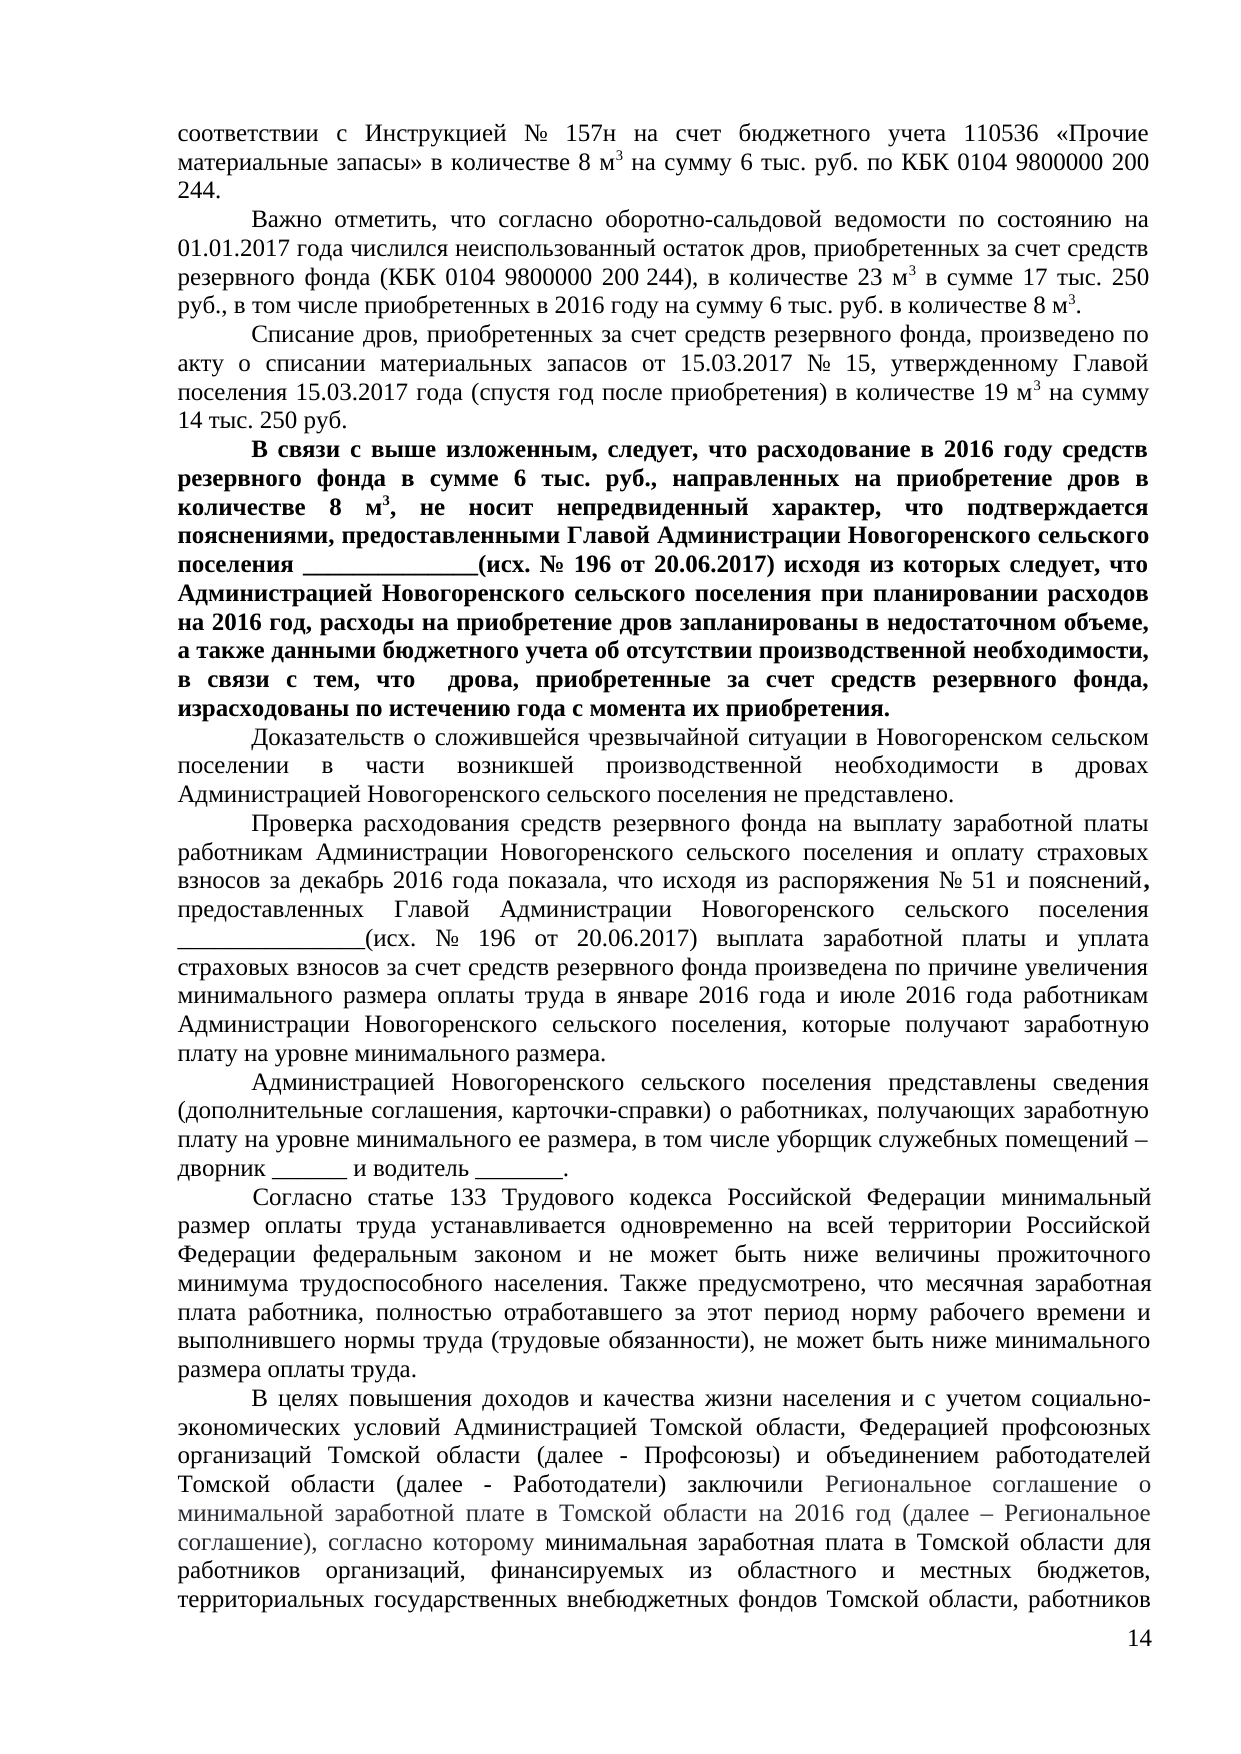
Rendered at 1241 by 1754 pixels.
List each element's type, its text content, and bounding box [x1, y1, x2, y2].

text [177, 1383, 1152, 1613]
text Важно отметить, что согласно оборотно-сальдовой ведомости по состоянию на 01.01.2017 года числился неиспользованный остаток дров, приобретенных за счет средств резервного фонда (КБК 0104 9800000 200 244), в количестве 23 м3 в сумме 17 тыс. 250 руб., в том числе приобретенных в 2016 году на сумму 6 тыс. руб. в количестве 8 м3. [177, 204, 1149, 319]
text Администрацией Новогоренского сельского поселения представлены сведения (дополнительные соглашения, карточки-справки) о работниках, получающих заработную плату на уровне минимального ее размера, в том числе уборщик служебных помещений – дворник ______ и водитель _______. [177, 1067, 1149, 1182]
text Доказательств о сложившейся чрезвычайной ситуации в Новогоренском сельском поселении в части возникшей производственной необходимости в дровах Администрацией Новогоренского сельского поселения не представлено. [177, 722, 1149, 808]
text Согласно статье 133 Трудового кодекса Российской Федерации минимальный размер оплаты труда устанавливается одновременно на всей территории Российской Федерации федеральным законом и не может быть ниже величины прожиточного минимума трудоспособного населения. Также предусмотрено, что месячная заработная плата работника, полностью отработавшего за этот период норму рабочего времени и выполнившего нормы труда (трудовые обязанности), не может быть ниже минимального размера оплаты труда. [177, 1182, 1152, 1383]
text Списание дров, приобретенных за счет средств резервного фонда, произведено по акту о списании материальных запасов от 15.03.2017 № 15, утвержденному Главой поселения 15.03.2017 года (спустя год после приобретения) в количестве 19 м3 на сумму 14 тыс. 250 руб. [177, 319, 1149, 434]
text Проверка расходования средств резервного фонда на выплату заработной платы работникам Администрации Новогоренского сельского поселения и оплату страховых взносов за декабрь 2016 года показала, что исходя из распоряжения № 51 и пояснений, предоставленных Главой Администрации Новогоренского сельского поселения _______________(исх. № 196 от 20.06.2017) выплата заработной платы и уплата страховых взносов за счет средств резервного фонда произведена по причине увеличения минимального размера оплаты труда в январе 2016 года и июле 2016 года работникам Администрации Новогоренского сельского поселения, которые получают заработную плату на уровне минимального размера. [177, 808, 1149, 1067]
text В связи с выше изложенным, следует, что расходование в 2016 году средств резервного фонда в сумме 6 тыс. руб., направленных на приобретение дров в количестве 8 м3, не носит непредвиденный характер, что подтверждается пояснениями, предоставленными Главой Администрации Новогоренского сельского поселения ______________(исх. № 196 от 20.06.2017) исходя из которых следует, что Администрацией Новогоренского сельского поселения при планировании расходов на 2016 год, расходы на приобретение дров запланированы в недостаточном объеме, а также данными бюджетного учета об отсутствии производственной необходимости, в связи с тем, что дрова, приобретенные за счет средств резервного фонда, израсходованы по истечению года с момента их приобретения. [177, 434, 1149, 722]
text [177, 118, 1149, 204]
